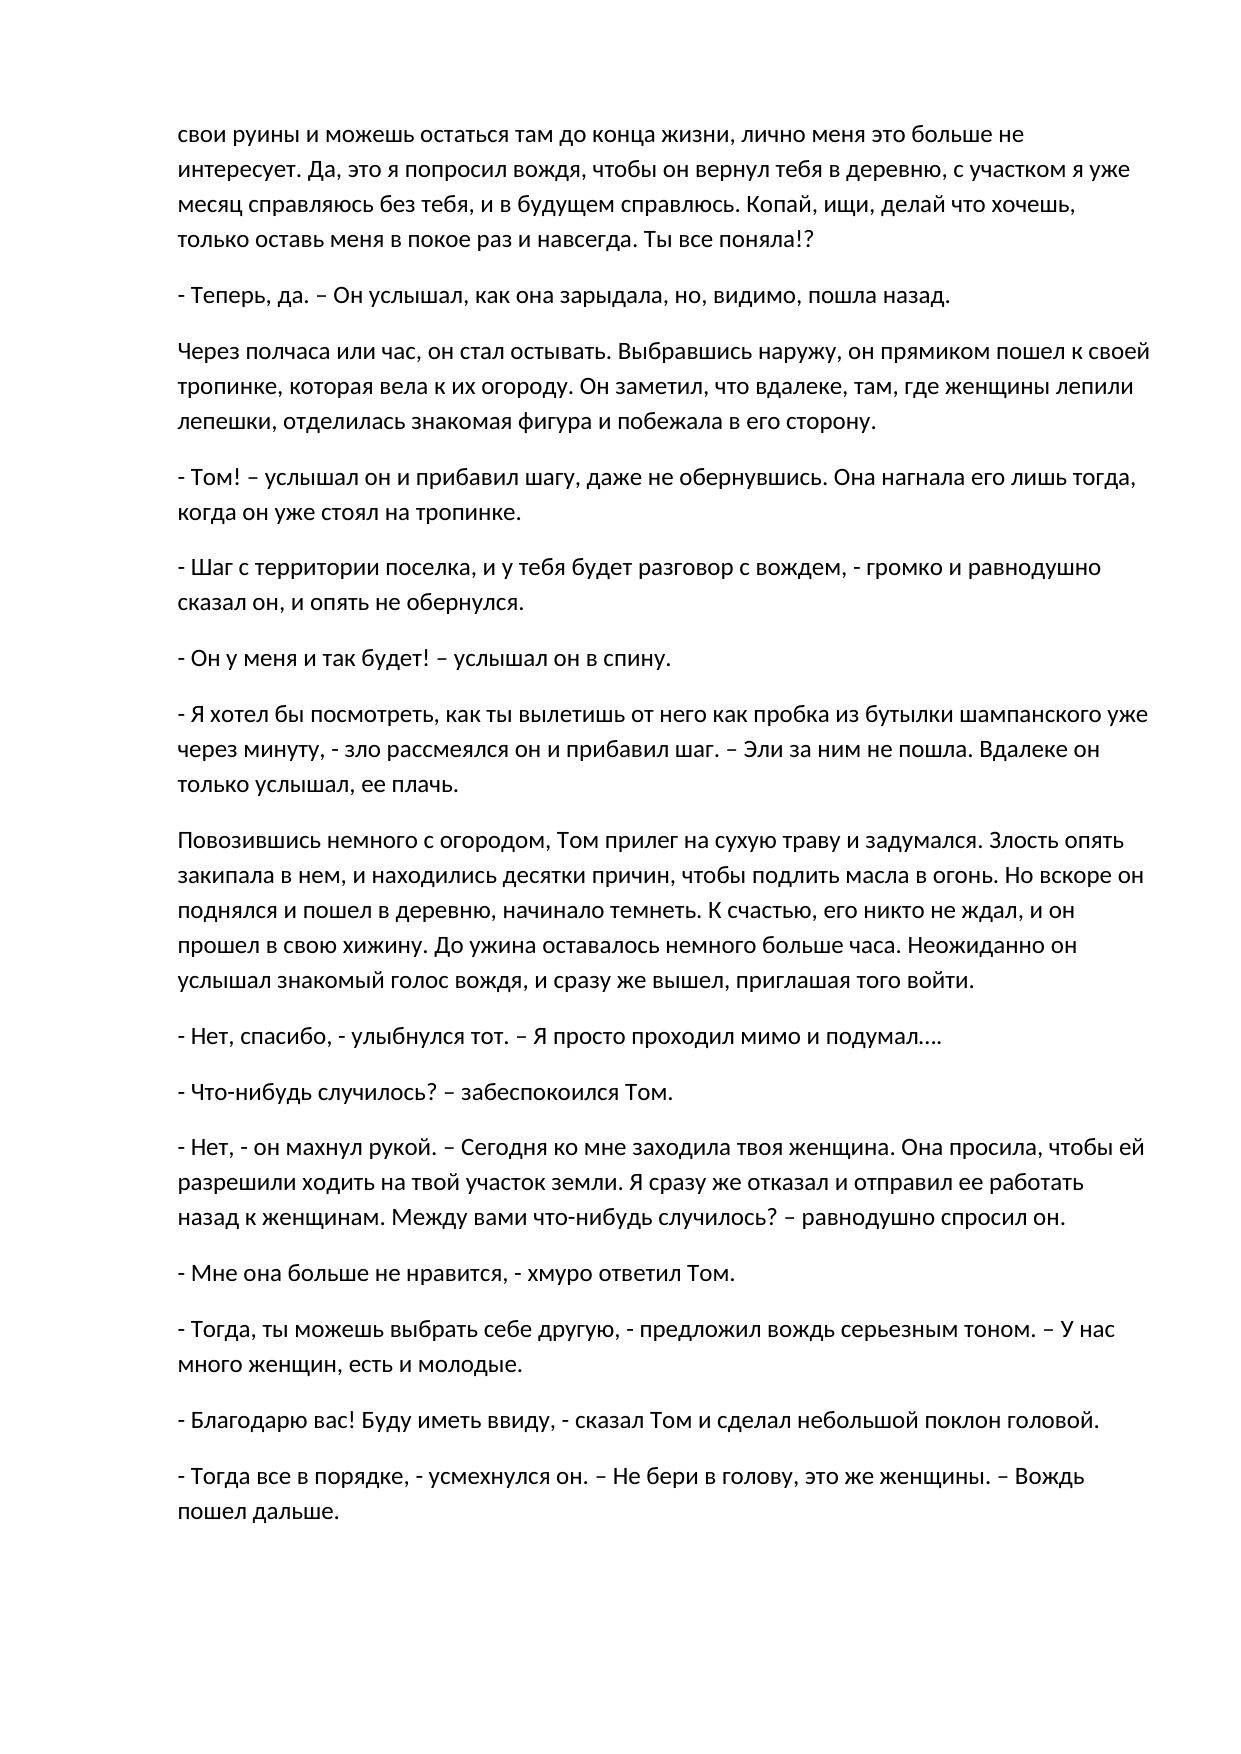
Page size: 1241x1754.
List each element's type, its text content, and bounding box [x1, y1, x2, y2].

text - Он у меня и так будет! – услышал он в спину. [177, 642, 1152, 673]
text - Благодарю вас! Буду иметь ввиду, - сказал Том и сделал небольшой поклон головой. [177, 1404, 1152, 1434]
text - Тогда все в порядке, - усмехнулся он. – Не бери в голову, это же женщины. – Вождь пошел дальше. [177, 1460, 1152, 1525]
text - Том! – услышал он и прибавил шагу, даже не обернувшись. Она нагнала его лишь тогда, когда он уже стоял на тропинке. [177, 461, 1152, 526]
text Повозившись немного с огородом, Том прилег на сухую траву и задумался. Злость опять закипала в нем, и находились десятки причин, чтобы подлить масла в огонь. Но вскоре он поднялся и пошел в деревню, начинало темнеть. К счастью, его никто не ждал, и он прошел в свою хижину. До ужина оставалось немного больше часа. Неожиданно он услышал знакомый голос вождя, и сразу же вышел, приглашая того войти. [177, 824, 1152, 994]
text - Шаг с территории поселка, и у тебя будет разговор с вождем, - громко и равнодушно сказал он, и опять не обернулся. [177, 551, 1152, 617]
text Через полчаса или час, он стал остывать. Выбравшись наружу, он прямиком пошел к своей тропинке, которая вела к их огороду. Он заметил, что вдалеке, там, где женщины лепили лепешки, отделилась знакомая фигура и побежала в его сторону. [177, 335, 1152, 435]
text - Тогда, ты можешь выбрать себе другую, - предложил вождь серьезным тоном. – У нас много женщин, есть и молодые. [177, 1313, 1152, 1379]
text - Теперь, да. – Он услышал, как она зарыдала, но, видимо, пошла назад. [177, 279, 1152, 309]
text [177, 118, 1152, 254]
text - Нет, - он махнул рукой. – Сегодня ко мне заходила твоя женщина. Она просила, чтобы ей разрешили ходить на твой участок земли. Я сразу же отказал и отправил ее работать назад к женщинам. Между вами что-нибудь случилось? – равнодушно спросил он. [177, 1131, 1152, 1232]
text - Нет, спасибо, - улыбнулся тот. – Я просто проходил мимо и подумал…. [177, 1020, 1152, 1050]
text - Мне она больше не нравится, - хмуро ответил Том. [177, 1257, 1152, 1288]
text - Я хотел бы посмотреть, как ты вылетишь от него как пробка из бутылки шампанского уже через минуту, - зло рассмеялся он и прибавил шаг. – Эли за ним не пошла. Вдалеке он только услышал, ее плачь. [177, 698, 1152, 799]
text - Что-нибудь случилось? – забеспокоился Том. [177, 1076, 1152, 1106]
